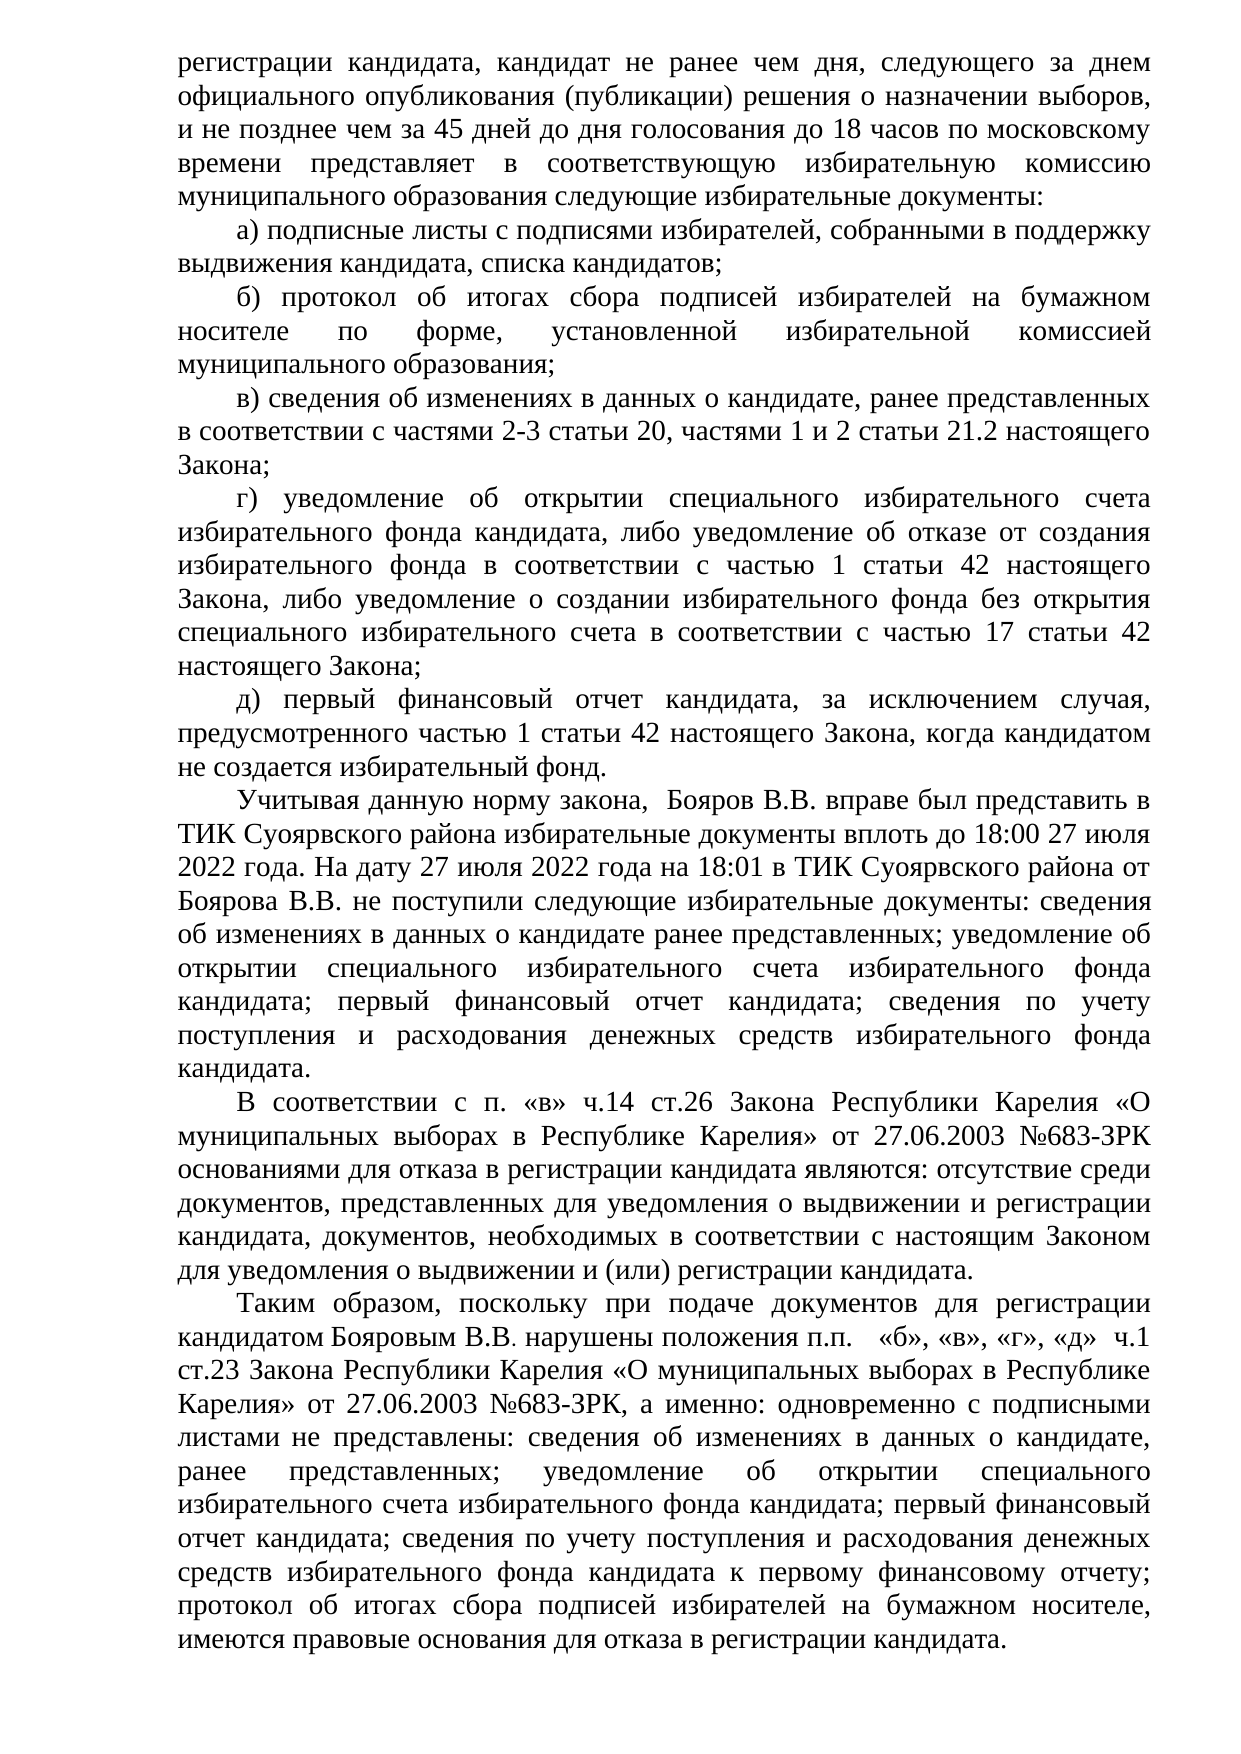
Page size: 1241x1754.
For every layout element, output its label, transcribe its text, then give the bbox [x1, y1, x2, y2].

text б) протокол об итогах сбора подписей избирателей на бумажном носителе по форме, установленной избирательной комиссией муниципального образования; [177, 279, 1152, 380]
text в) сведения об изменениях в данных о кандидате, ранее представленных в соответствии с частями 2-3 статьи 20, частями 1 и 2 статьи 21.2 настоящего Закона; [177, 380, 1152, 480]
text Таким образом, поскольку при подаче документов для регистрации кандидатом Бояровым В.В. нарушены положения п.п. «б», «в», «г», «д» ч.1 ст.23 Закона Республики Карелия «О муниципальных выборах в Республике Карелия» от №683-ЗРК, а именно: одновременно с подписными листами не представлены: сведения об изменениях в данных о кандидате, ранее представленных; уведомление об открытии специального избирательного счета избирательного фонда кандидата; первый финансовый отчет кандидата; сведения по учету поступления и расходования денежных средств избирательного фонда кандидата к первому финансовому отчету; протокол об итогах сбора подписей избирателей на бумажном носителе, имеются правовые основания для отказа в регистрации кандидата. [177, 1285, 1152, 1654]
text В соответствии с п. «в» ч.14 ст.26 Закона Республики Карелия «О муниципальных выборах в Республике Карелия» от 27.06.2003 №683-ЗРК основаниями для отказа в регистрации кандидата являются: отсутствие среди документов, представленных для уведомления о выдвижении и регистрации кандидата, документов, необходимых в соответствии с настоящим Законом для уведомления о выдвижении и (или) регистрации кандидата. [177, 1084, 1152, 1285]
text д) первый финансовый отчет кандидата, за исключением случая, предусмотренного частью 1 статьи 42 настоящего Закона, когда кандидатом не создается избирательный фонд. [177, 682, 1152, 782]
text Учитывая данную норму закона, Бояров В.В. вправе был представить в ТИК Суоярвского района избирательные документы вплоть до 18:00 27 июля 2022 года. На дату 27 июля 2022 года на 18:01 в ТИК Суоярвского района от Боярова В.В. не поступили следующие избирательные документы: сведения об изменениях в данных о кандидате ранее представленных; уведомление об открытии специального избирательного счета избирательного фонда кандидата; первый финансовый отчет кандидата; сведения по учету поступления и расходования денежных средств избирательного фонда кандидата. [177, 782, 1152, 1084]
text г) уведомление об открытии специального избирательного счета избирательного фонда кандидата, либо уведомление об отказе от создания избирательного фонда в соответствии с частью 1 статьи 42 настоящего Закона, либо уведомление о создании избирательного фонда без открытия специального избирательного счета в соответствии с частью 17 статьи 42 настоящего Закона; [177, 480, 1152, 682]
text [177, 44, 1152, 212]
text а) подписные листы с подписями избирателей, собранными в поддержку выдвижения кандидата, списка кандидатов; [177, 212, 1152, 279]
